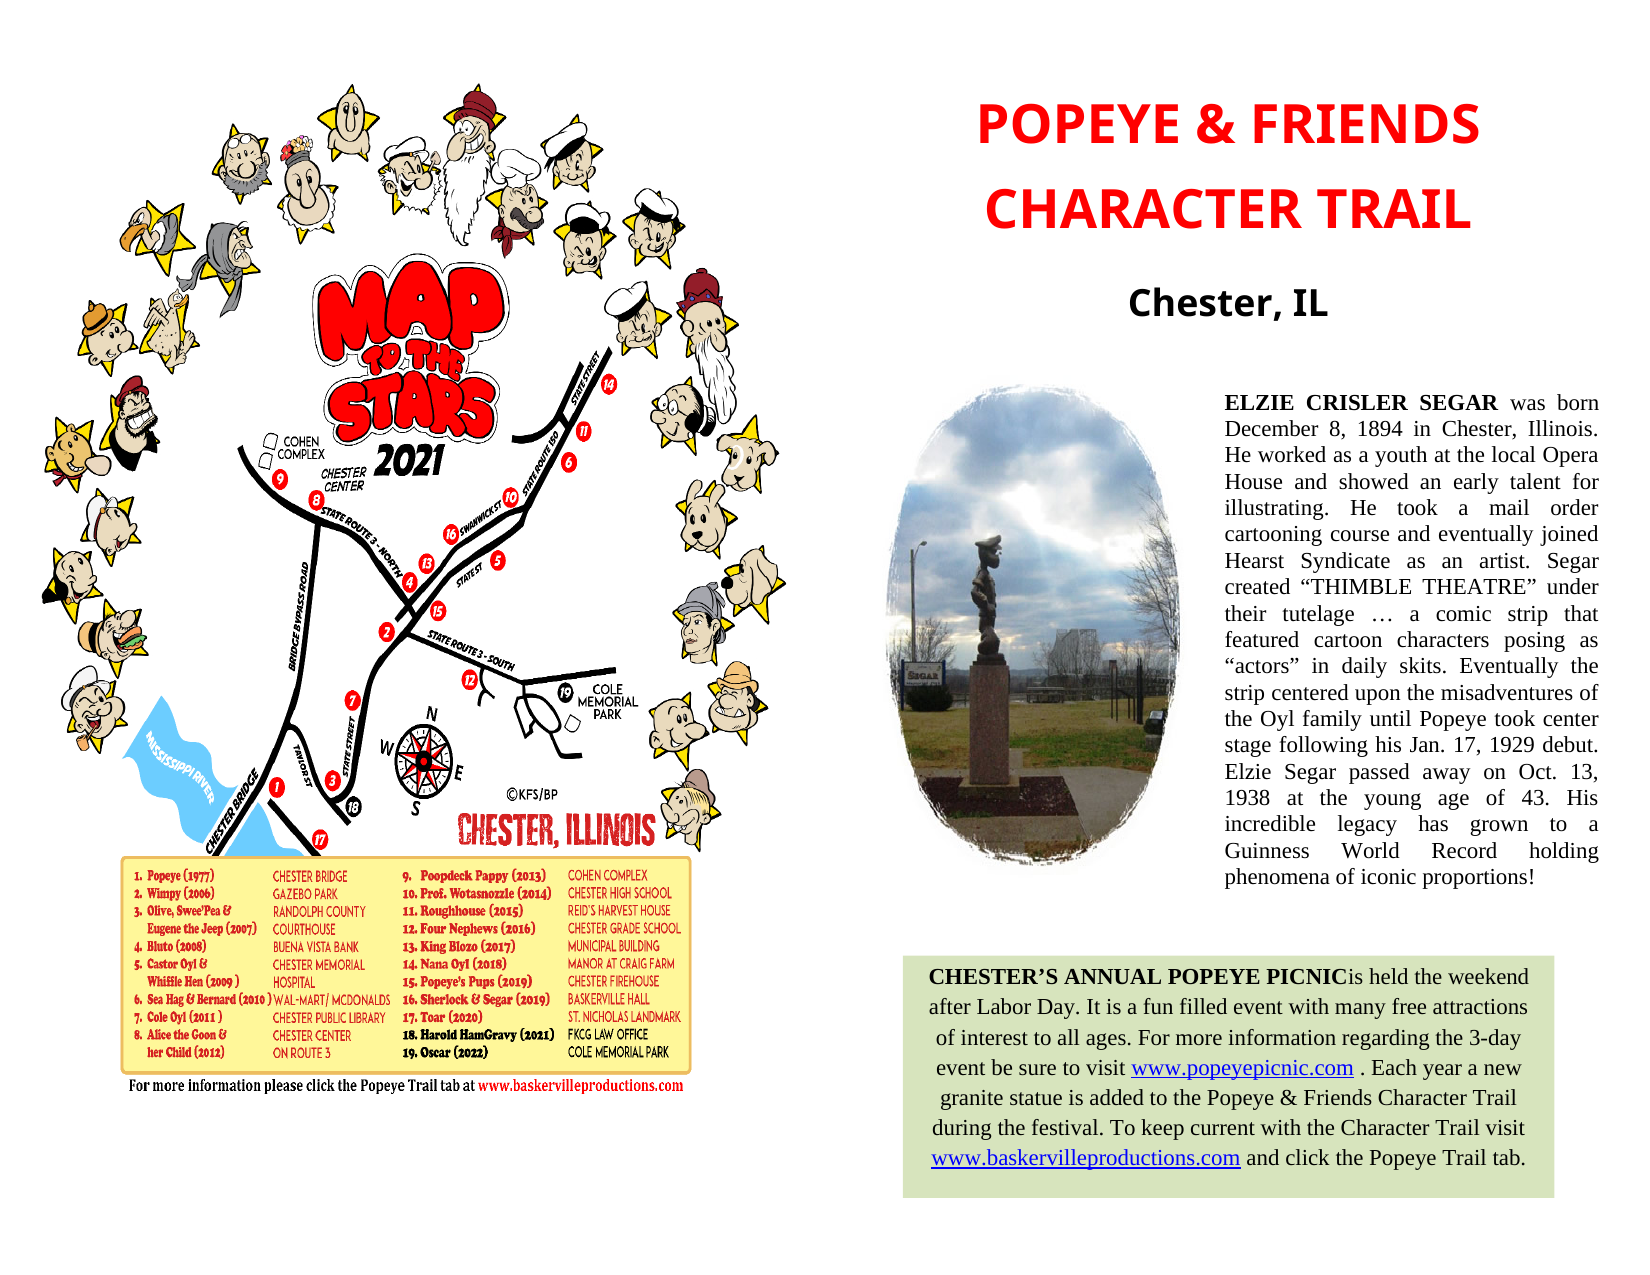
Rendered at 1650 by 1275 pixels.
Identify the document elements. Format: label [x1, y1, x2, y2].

picture [38, 82, 787, 1102]
picture [866, 366, 1197, 897]
